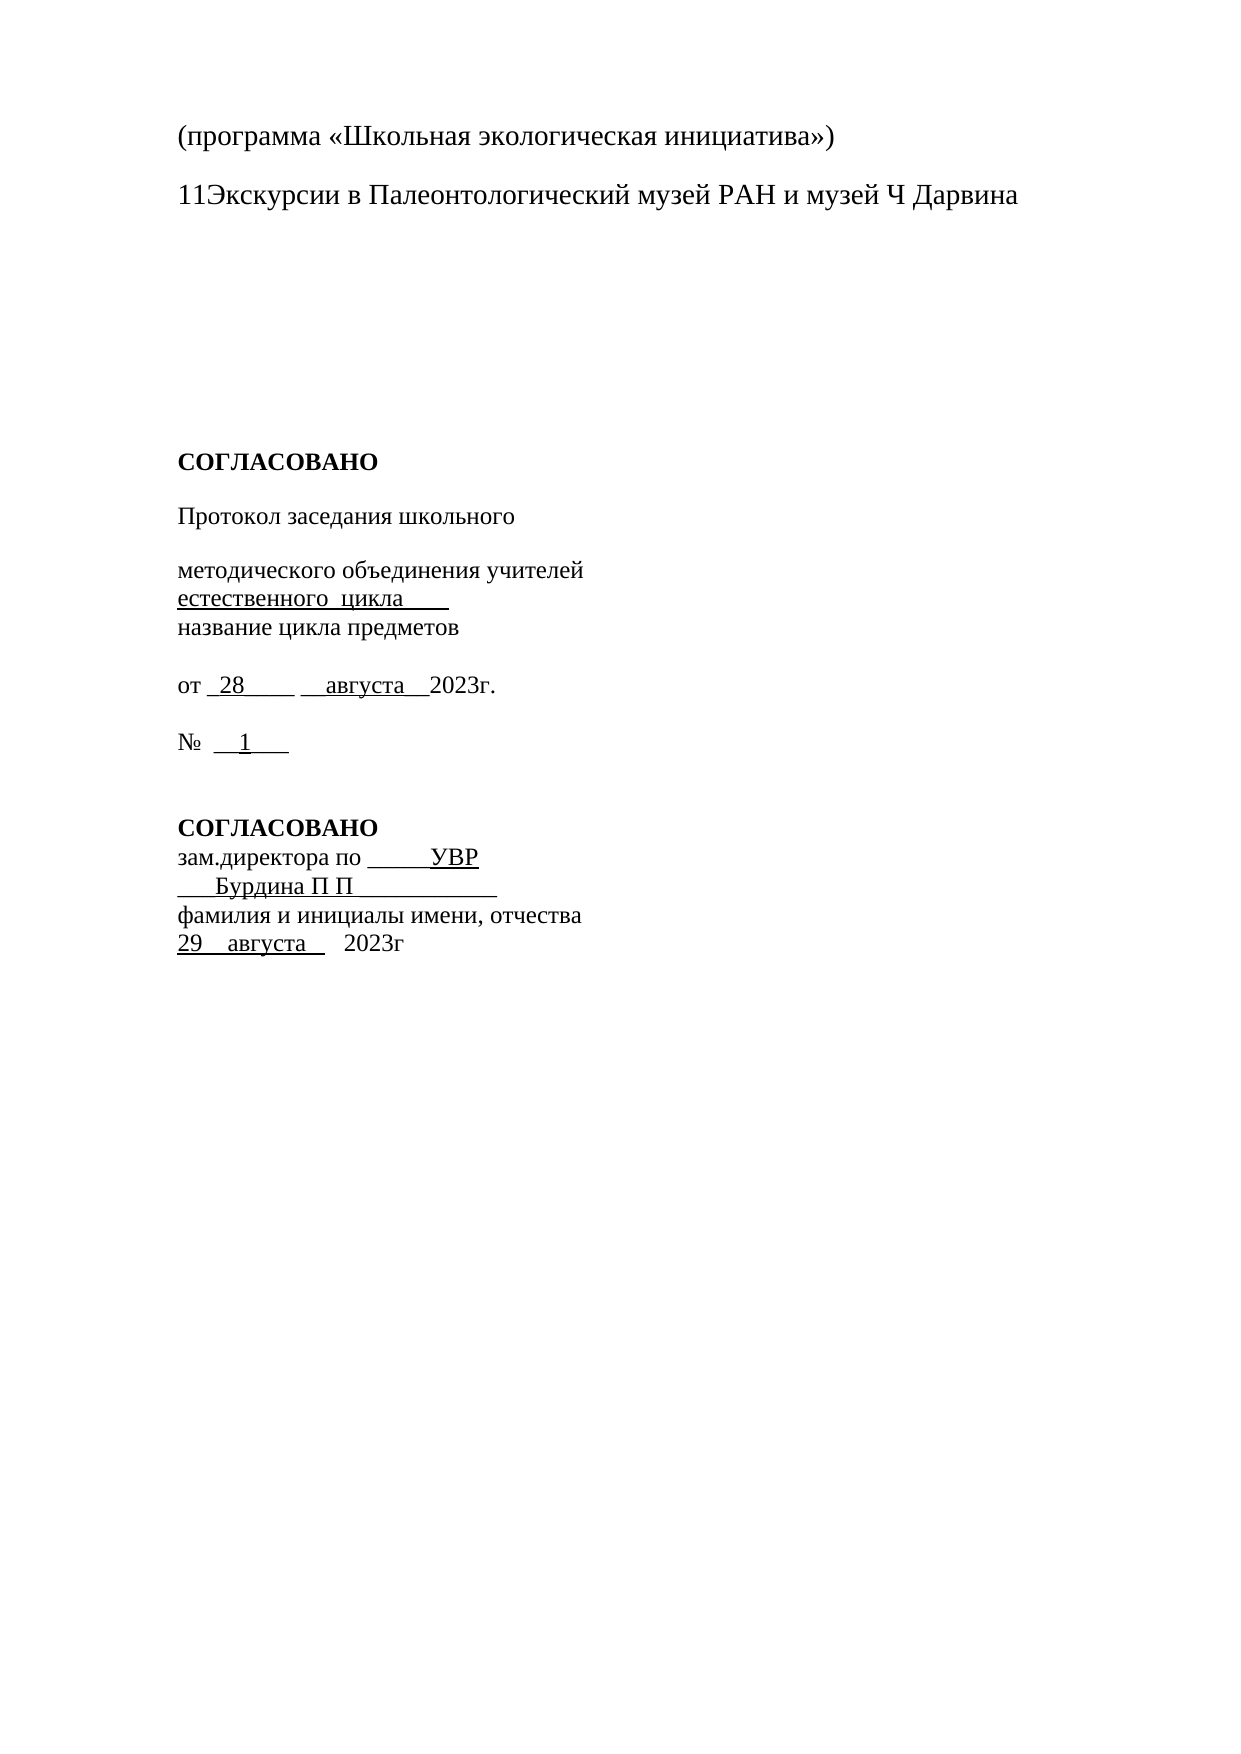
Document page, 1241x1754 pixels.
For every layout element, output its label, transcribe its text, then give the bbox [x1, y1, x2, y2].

text СОГЛАСОВАНО [177, 447, 1152, 476]
text зам.директора по _____УВР [177, 842, 1152, 871]
text методического объединения учителей [177, 555, 1152, 583]
text 11Экскурсии в Палеонтологический музей РАН и музей Ч Дарвина [177, 177, 1152, 211]
text № __1___ [177, 727, 1152, 756]
text (программа «Школьная экологическая инициатива») [177, 118, 1152, 152]
text фамилия и инициалы имени, отчества [177, 900, 1152, 928]
text 29 августа 2023г [177, 928, 1152, 957]
text ___Бурдина П П ___________ [177, 871, 1152, 900]
text СОГЛАСОВАНО [177, 813, 1152, 842]
text название цикла предметов [177, 612, 1152, 641]
text естественного цикла [177, 583, 1152, 612]
text от _28____ __августа__2023г. [177, 670, 1152, 698]
text Протокол заседания школьного [177, 501, 1152, 529]
